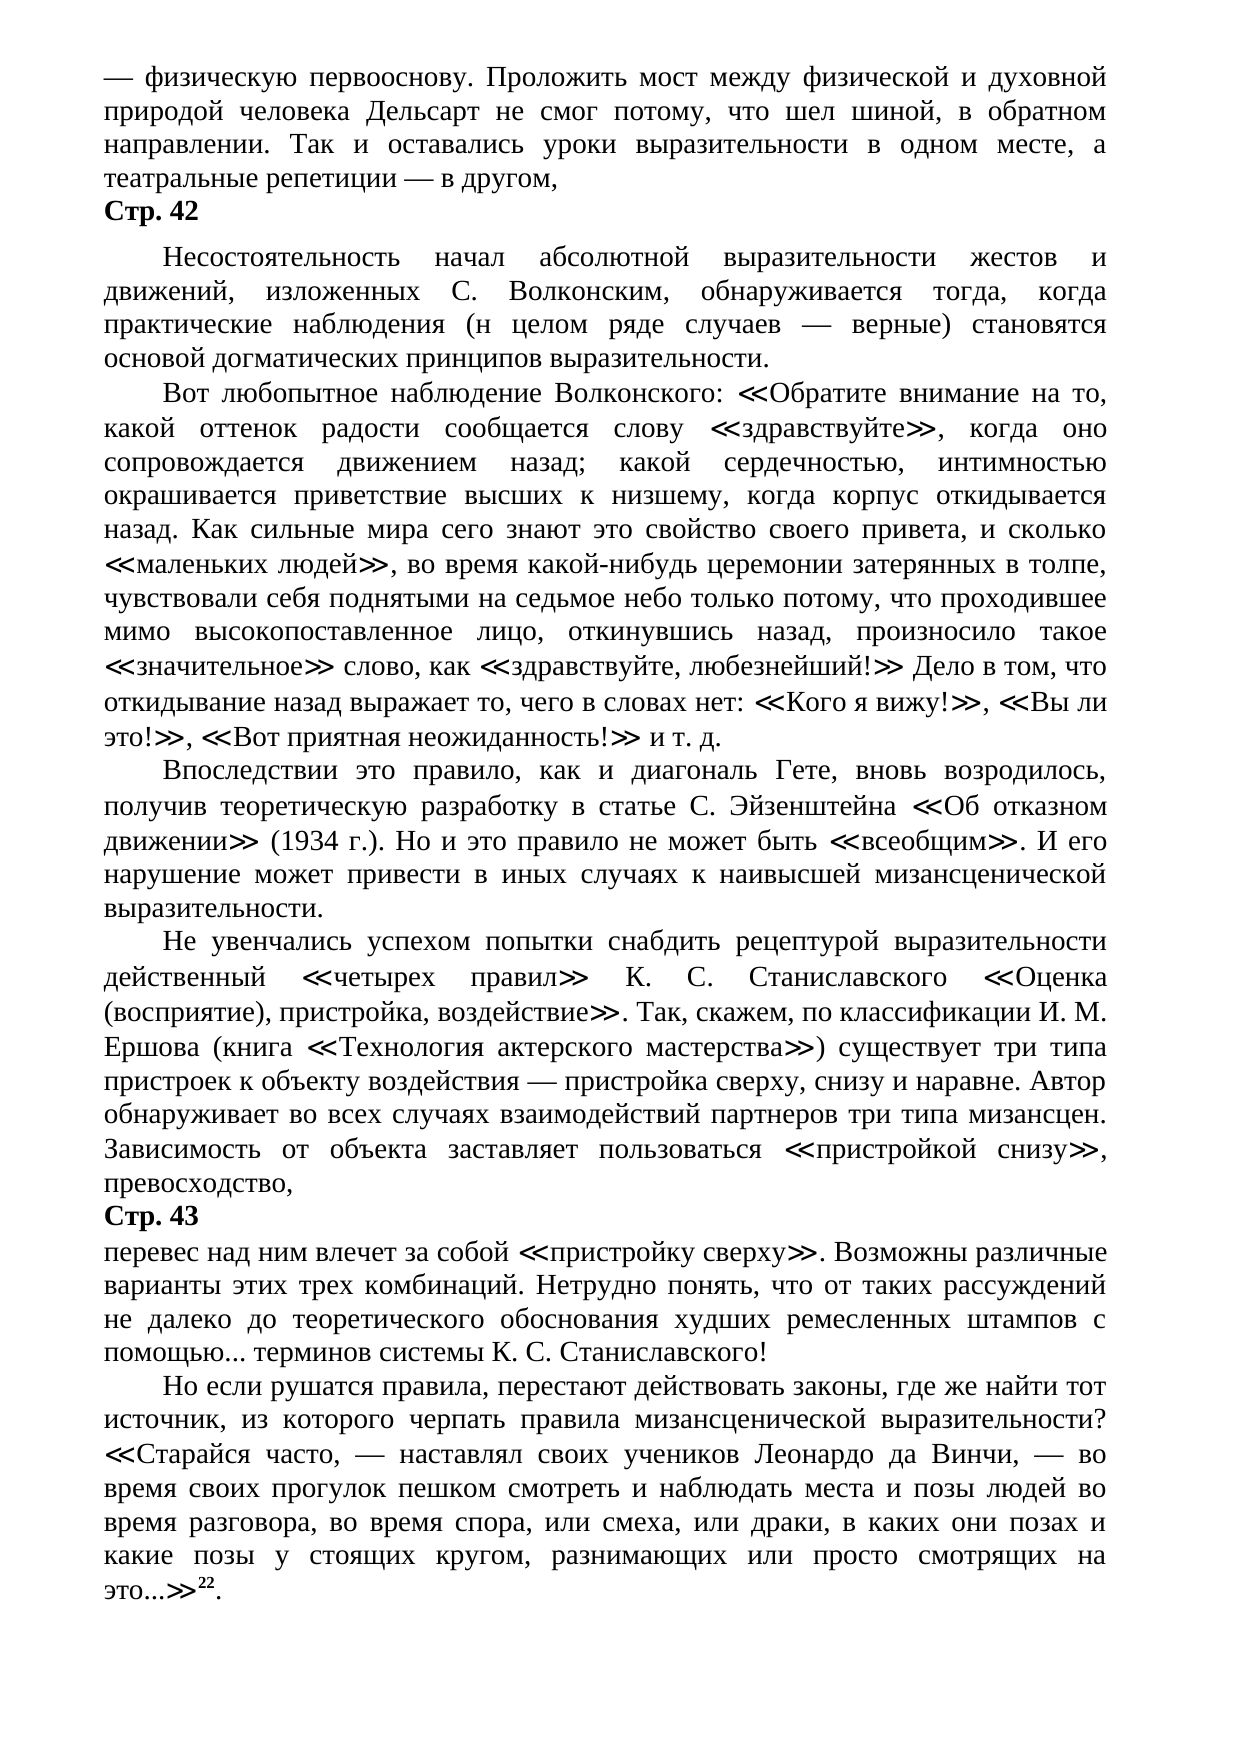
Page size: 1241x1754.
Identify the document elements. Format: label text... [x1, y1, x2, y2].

text Стр. 42 [103, 193, 1107, 227]
text перевес над ним влечет за собой ≪пристройку сверху≫. Возможны различные варианты этих трех комбинаций. Нетрудно понять, что от таких рассуждений не далеко до теоретического обоснования худших ремесленных штампов с помощью... терминов системы К. С. Станиславского! [103, 1232, 1107, 1368]
text Впоследствии это правило, как и диагональ Гете, вновь возродилось, получив теоретическую разработку в статье С. Эйзенштейна ≪Об отказном движении≫ (1934 г.). Но и это правило не может быть ≪всеобщим≫. И его нарушение может привести в иных случаях к наивысшей мизансценической выразительности. [103, 752, 1107, 923]
text Стр. 43 [103, 1198, 1107, 1232]
text Но если рушатся правила, перестают действовать законы, где же найти тот источник, из которого черпать правила мизансценической выразительности? ≪Старайся часто, — наставлял своих учеников Леонардо да Винчи, — во время своих прогулок пешком смотреть и наблюдать места и позы людей во время разговора, во время спора, или смеха, или драки, в каких они позах и какие позы у стоящих кругом, разнимающих или просто смотрящих на это...≫22. [103, 1368, 1107, 1606]
text Не увенчались успехом попытки снабдить рецептурой выразительности действенный ≪четырех правил≫ К. С. Станиславского ≪Оценка (восприятие), пристройка, воздействие≫. Так, скажем, по классификации И. М. Ершова (книга ≪Технология актерского мастерства≫) существует три типа пристроек к объекту воздействия — пристройка сверху, снизу и наравне. Автор обнаруживает во всех случаях взаимодействий партнеров три типа мизансцен. Зависимость от объекта заставляет пользоваться ≪пристройкой снизу≫, превосходство, [103, 923, 1107, 1198]
text Вот любопытное наблюдение Волконского: ≪Обратите внимание на то, какой оттенок радости сообщается слову ≪здравствуйте≫, когда оно сопровождается движением назад; какой сердечностью, интимностью окрашивается приветствие высших к низшему, когда корпус откидывается назад. Как сильные мира сего знают это свойство своего привета, и сколько ≪маленьких людей≫, во время какой-нибудь церемонии затерянных в толпе, чувствовали себя поднятыми на седьмое небо только потому, что проходившее мимо высокопоставленное лицо, откинувшись назад, произносило такое ≪значительное≫ слово, как ≪здравствуйте, любезнейший!≫ Дело в том, что откидывание назад выражает то, чего в словах нет: ≪Кого я вижу!≫, ≪Вы ли это!≫, ≪Вот приятная неожиданность!≫ и т. д. [103, 373, 1107, 752]
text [103, 59, 1107, 193]
text Несостоятельность начал абсолютной выразительности жестов и движений, изложенных С. Волконским, обнаруживается тогда, когда практические наблюдения (н целом ряде случаев — верные) становятся основой догматических принципов выразительности. [103, 239, 1107, 373]
